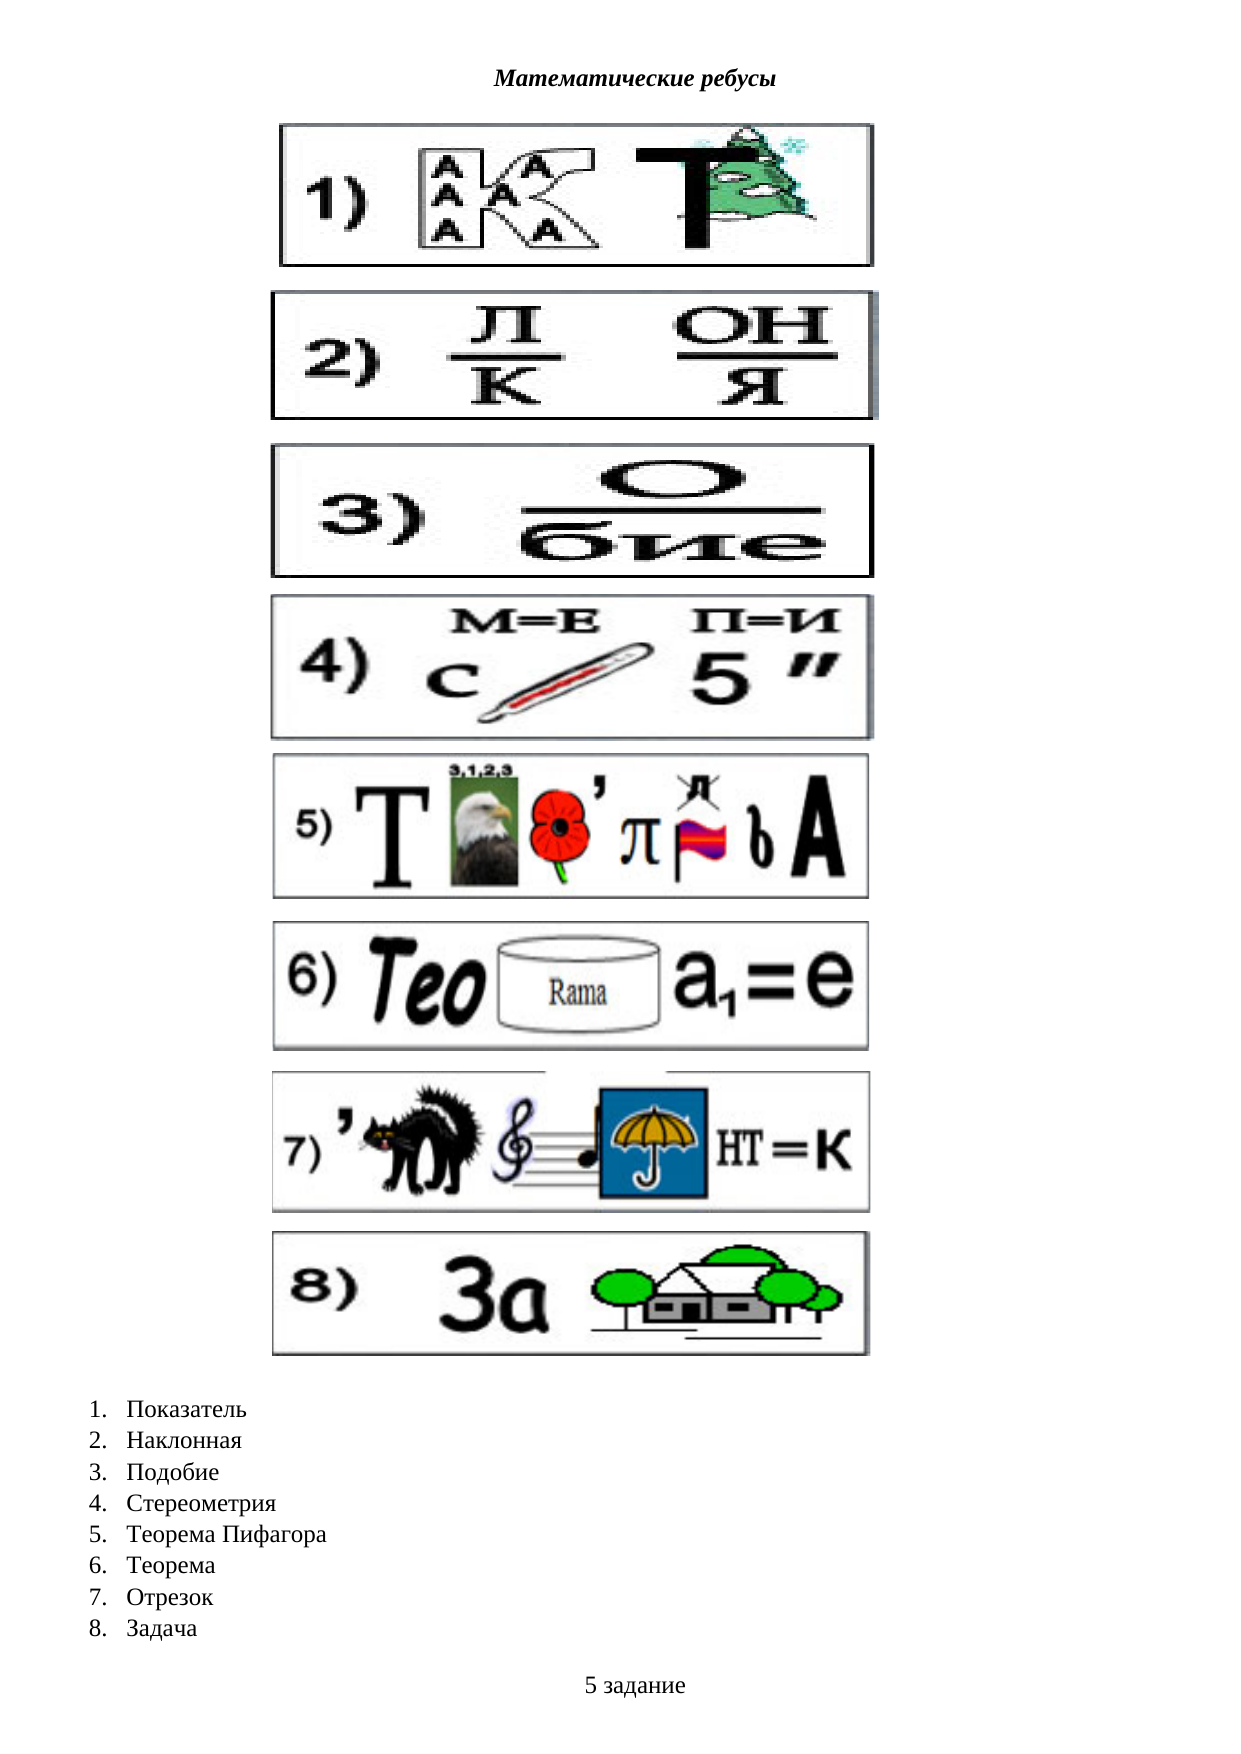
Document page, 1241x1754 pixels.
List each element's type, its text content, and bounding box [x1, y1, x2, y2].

picture [270, 594, 875, 741]
list Задача [89, 1610, 1181, 1642]
picture [270, 290, 879, 420]
picture [272, 1071, 871, 1213]
list Отрезок [89, 1579, 1181, 1610]
picture [270, 443, 875, 578]
picture [272, 921, 870, 1051]
list Теорема Пифагора [89, 1517, 1181, 1548]
text Математические ребусы [89, 59, 1181, 92]
list Наклонная [89, 1423, 1181, 1454]
list Показатель [89, 1392, 1181, 1423]
picture [272, 753, 870, 899]
picture [272, 1231, 871, 1356]
text 5 задание [89, 1670, 1181, 1699]
list Теорема [89, 1548, 1181, 1579]
list Стереометрия [89, 1485, 1181, 1517]
picture [279, 123, 875, 267]
list Подобие [89, 1454, 1181, 1485]
